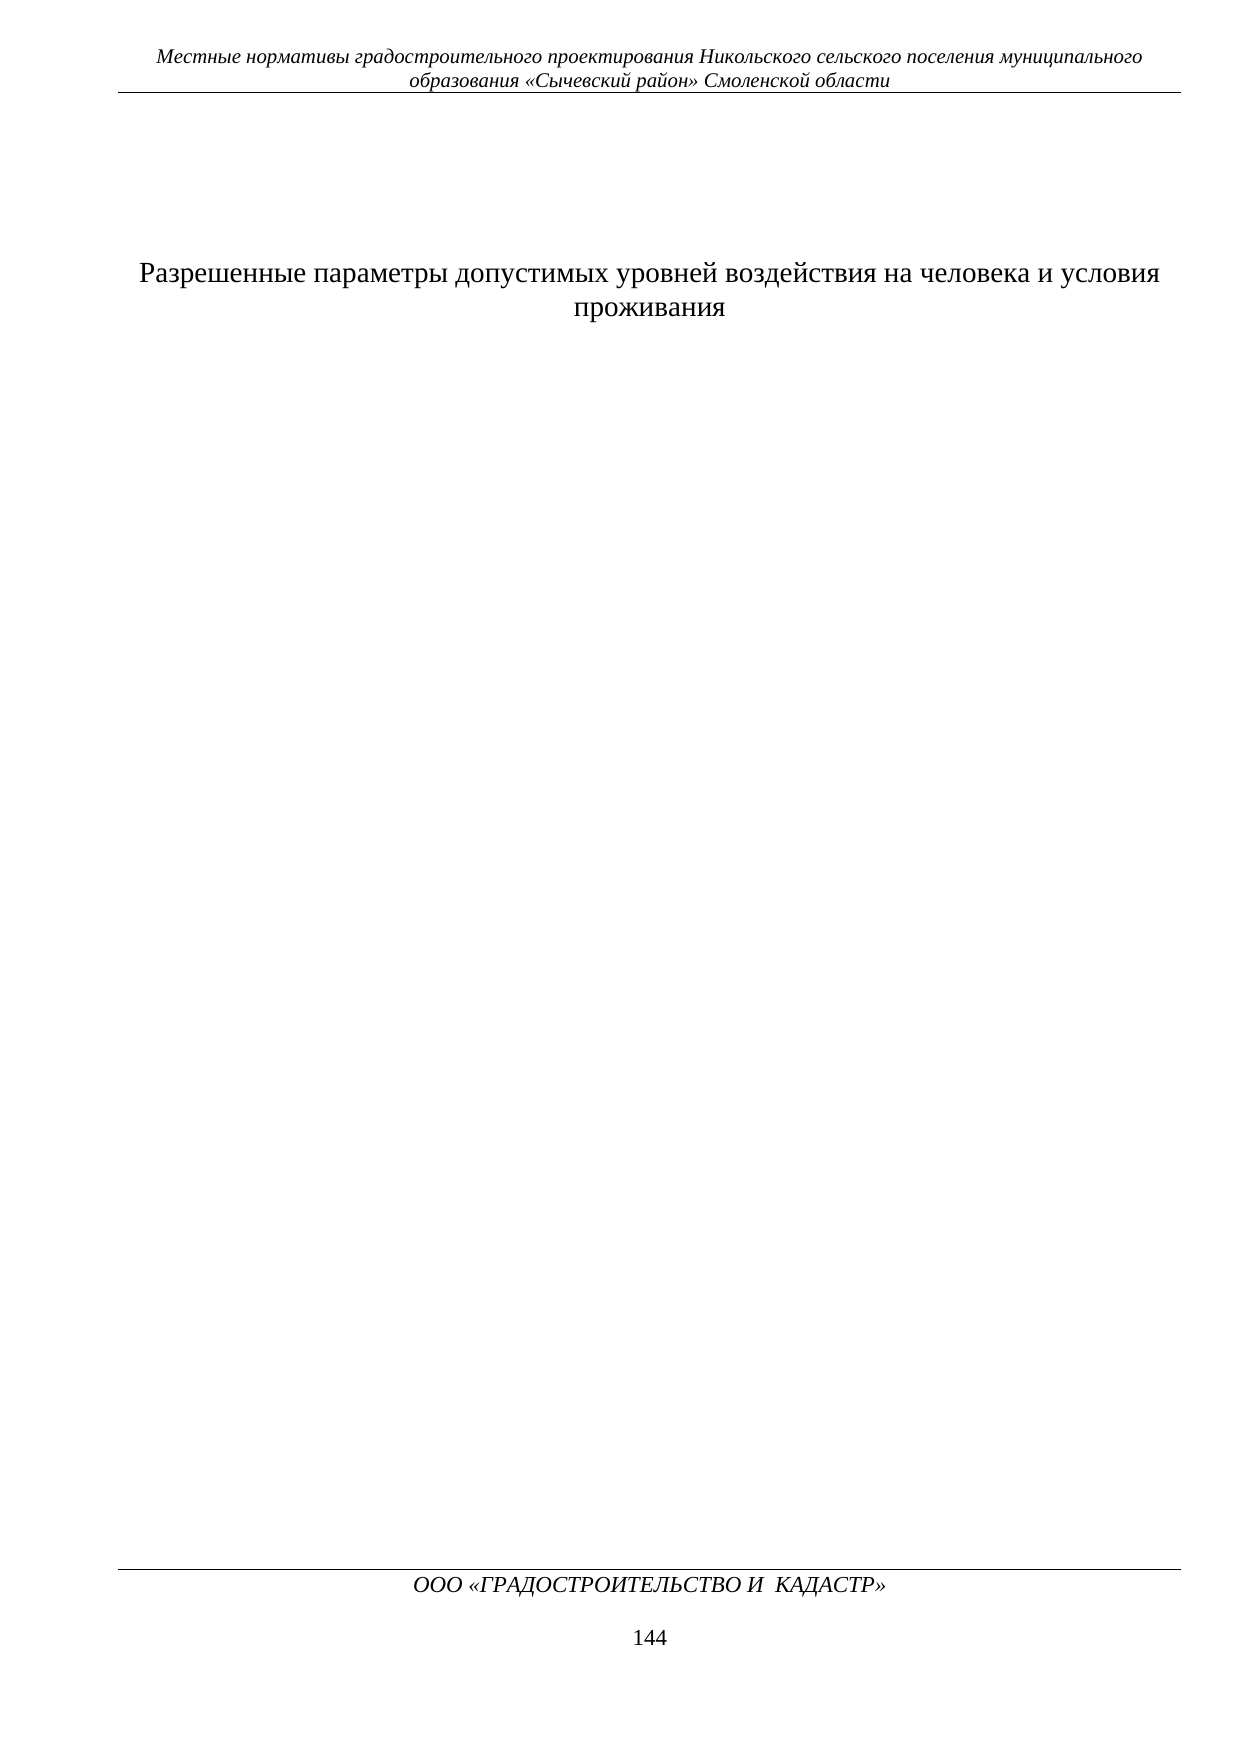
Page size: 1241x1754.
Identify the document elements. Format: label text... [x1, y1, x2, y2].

text Разрешенные параметры допустимых уровней воздействия на человека и условия проживания [118, 256, 1181, 323]
